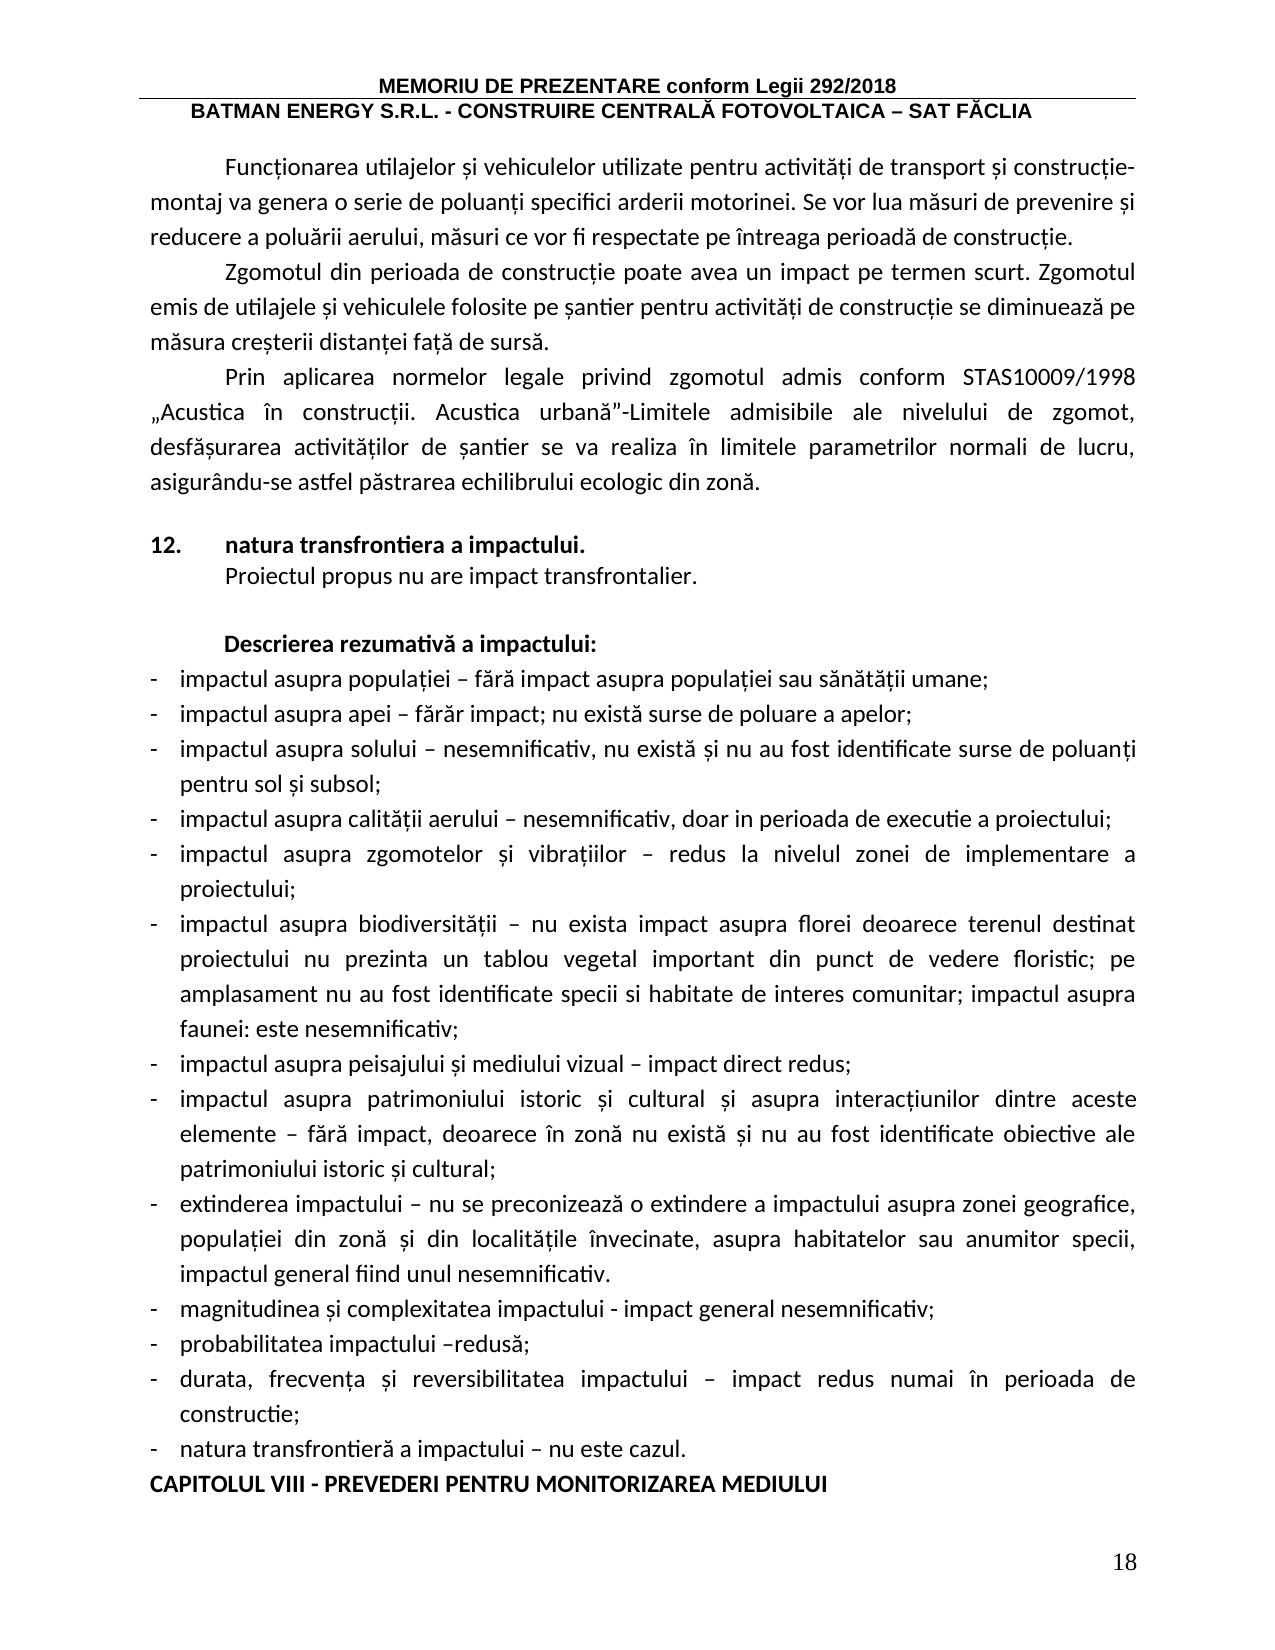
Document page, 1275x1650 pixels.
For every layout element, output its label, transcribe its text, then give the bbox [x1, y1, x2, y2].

list extinderea impactului – nu se preconizează o extindere a impactului asupra zonei geografice, populaţiei din zonă şi din localităţile învecinate, asupra habitatelor sau anumitor specii, impactul general fiind unul nesemnificativ. [150, 1188, 1137, 1288]
list impactul asupra calităţii aerului – nesemnificativ, doar in perioada de executie a proiectului; [150, 803, 1137, 833]
list durata, frecvenţa şi reversibilitatea impactului – impact redus numai în perioada de constructie; [150, 1363, 1137, 1428]
text CAPITOLUL VIII - PREVEDERI PENTRU MONITORIZAREA MEDIULUI [150, 1468, 1137, 1498]
list impactul asupra patrimoniului istoric şi cultural şi asupra interacţiunilor dintre aceste elemente – fără impact, deoarece în zonă nu există şi nu au fost identificate obiective ale patrimoniului istoric şi cultural; [150, 1083, 1137, 1183]
list probabilitatea impactului –redusă; [150, 1328, 1137, 1358]
text Proiectul propus nu are impact transfrontalier. [150, 560, 1137, 591]
text Funcționarea utilajelor și vehiculelor utilizate pentru activități de transport și construcție-montaj va genera o serie de poluanți specifici arderii motorinei. Se vor lua măsuri de prevenire și reducere a poluării aerului, măsuri ce vor fi respectate pe întreaga perioadă de construcție. [150, 151, 1137, 251]
list impactul asupra solului – nesemnificativ, nu există şi nu au fost identificate surse de poluanţi pentru sol şi subsol; [150, 733, 1137, 798]
list impactul asupra peisajului şi mediului vizual – impact direct redus; [150, 1048, 1137, 1078]
text Descrierea rezumativă a impactului: [150, 628, 1137, 658]
list magnitudinea şi complexitatea impactului - impact general nesemnificativ; [150, 1293, 1137, 1323]
list natura transfrontieră a impactului – nu este cazul. [150, 1433, 1137, 1463]
text Prin aplicarea normelor legale privind zgomotul admis conform STAS10009/1998 „Acustica în construcții. Acustica urbană”-Limitele admisibile ale nivelului de zgomot, desfășurarea activităților de șantier se va realiza în limitele parametrilor normali de lucru, asigurându-se astfel păstrarea echilibrului ecologic din zonă. [150, 361, 1137, 496]
text Zgomotul din perioada de construcție poate avea un impact pe termen scurt. Zgomotul emis de utilajele și vehiculele folosite pe șantier pentru activități de construcție se diminuează pe măsura creșterii distanței față de sursă. [150, 256, 1137, 356]
list impactul asupra zgomotelor şi vibrațiilor – redus la nivelul zonei de implementare a proiectului; [150, 838, 1137, 903]
list impactul asupra biodiversității – nu exista impact asupra florei deoarece terenul destinat proiectului nu prezinta un tablou vegetal important din punct de vedere floristic; pe amplasament nu au fost identificate specii si habitate de interes comunitar; impactul asupra faunei: este nesemnificativ; [150, 908, 1137, 1043]
list natura transfrontiera a impactului. [150, 529, 1137, 560]
list impactul asupra apei – fărăr impact; nu există surse de poluare a apelor; [150, 698, 1137, 728]
list impactul asupra populaţiei – fără impact asupra populației sau sănătății umane; [150, 663, 1137, 693]
